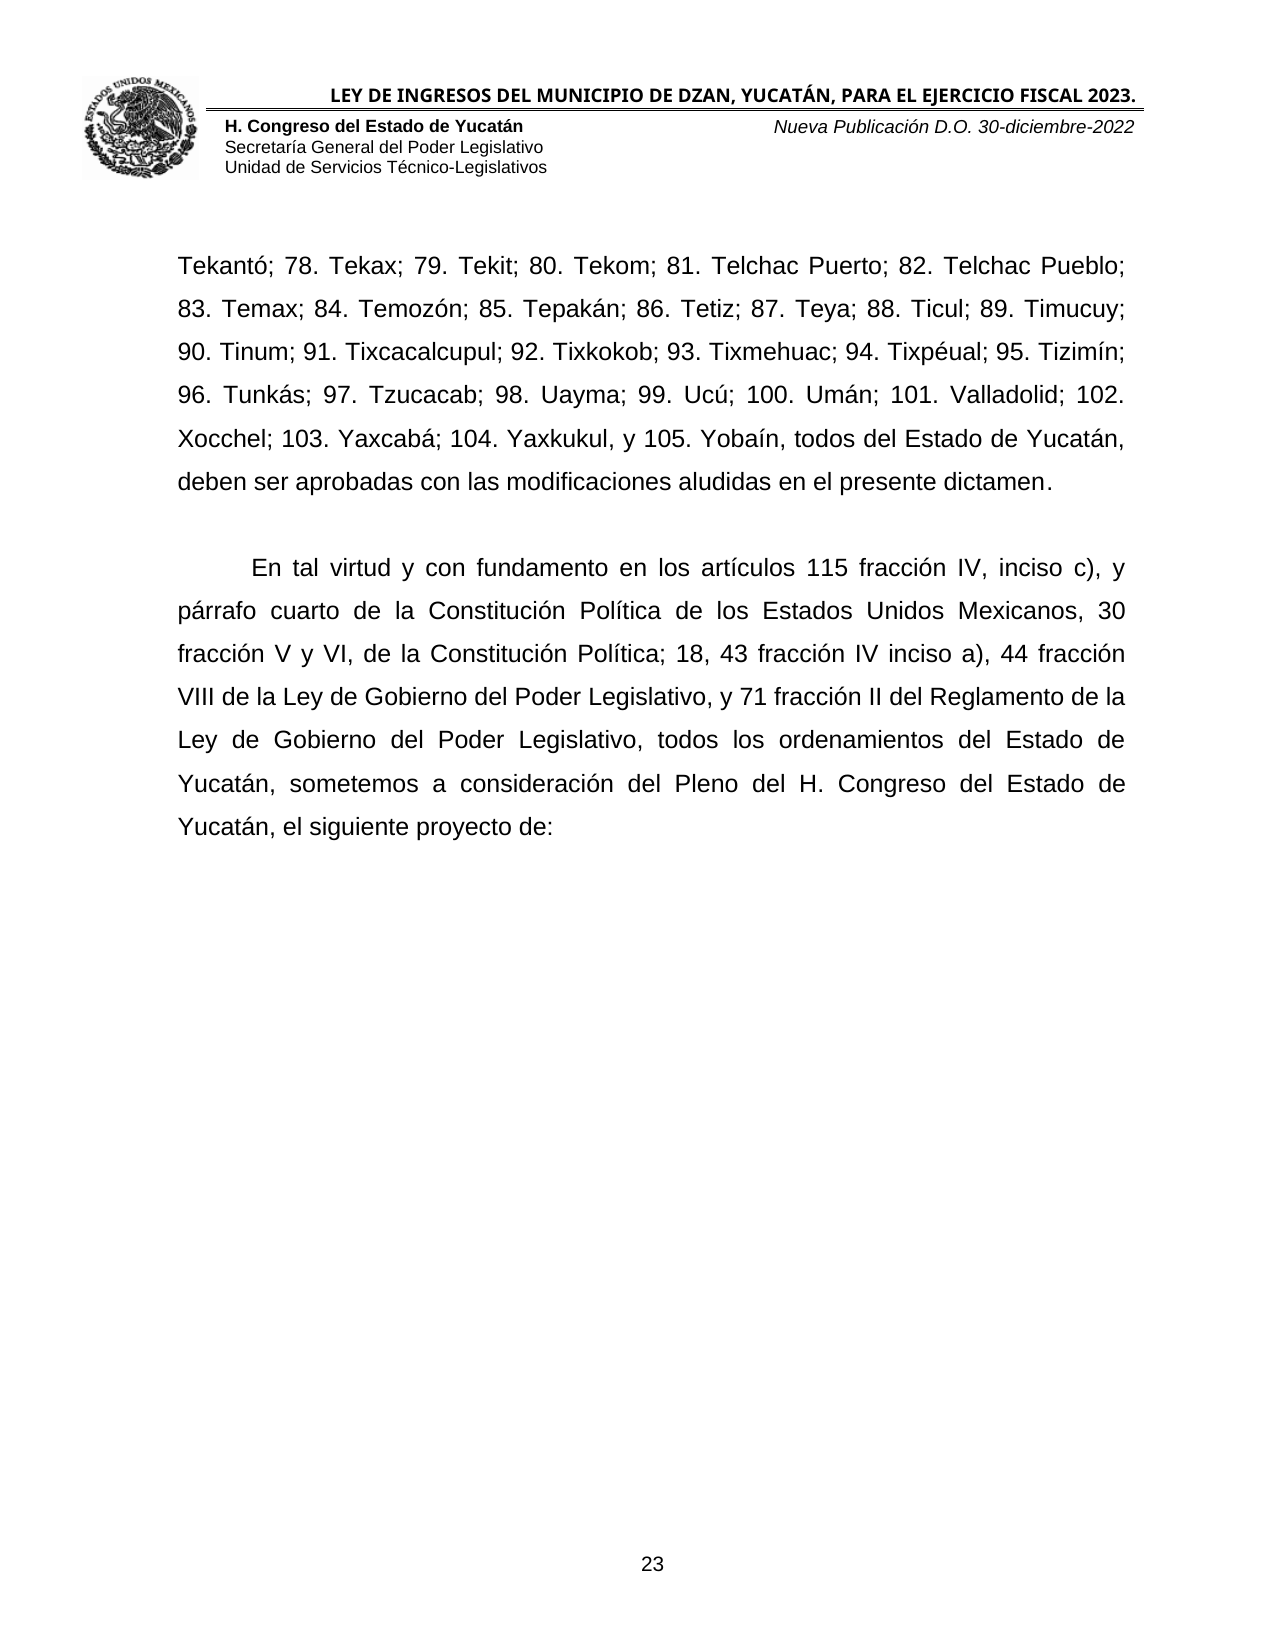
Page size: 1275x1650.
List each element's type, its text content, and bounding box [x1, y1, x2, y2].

text En tal virtud y con fundamento en los artículos 115 fracción IV, inciso c), y párrafo cuarto de de los Estados Unidos Mexicanos, 30 fracción V y VI, de ; 18, 43 fracción IV inciso a), 44 fracción VIII de la Ley de Gobierno del Poder Legislativo, y 71 fracción II del Reglamento de la Ley de Gobierno del Poder Legislativo, todos los ordenamientos del Estado de Yucatán, sometemos a consideración del Pleno del H. Congreso del Estado de Yucatán, el siguiente proyecto de: [177, 553, 1127, 840]
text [177, 251, 1127, 495]
